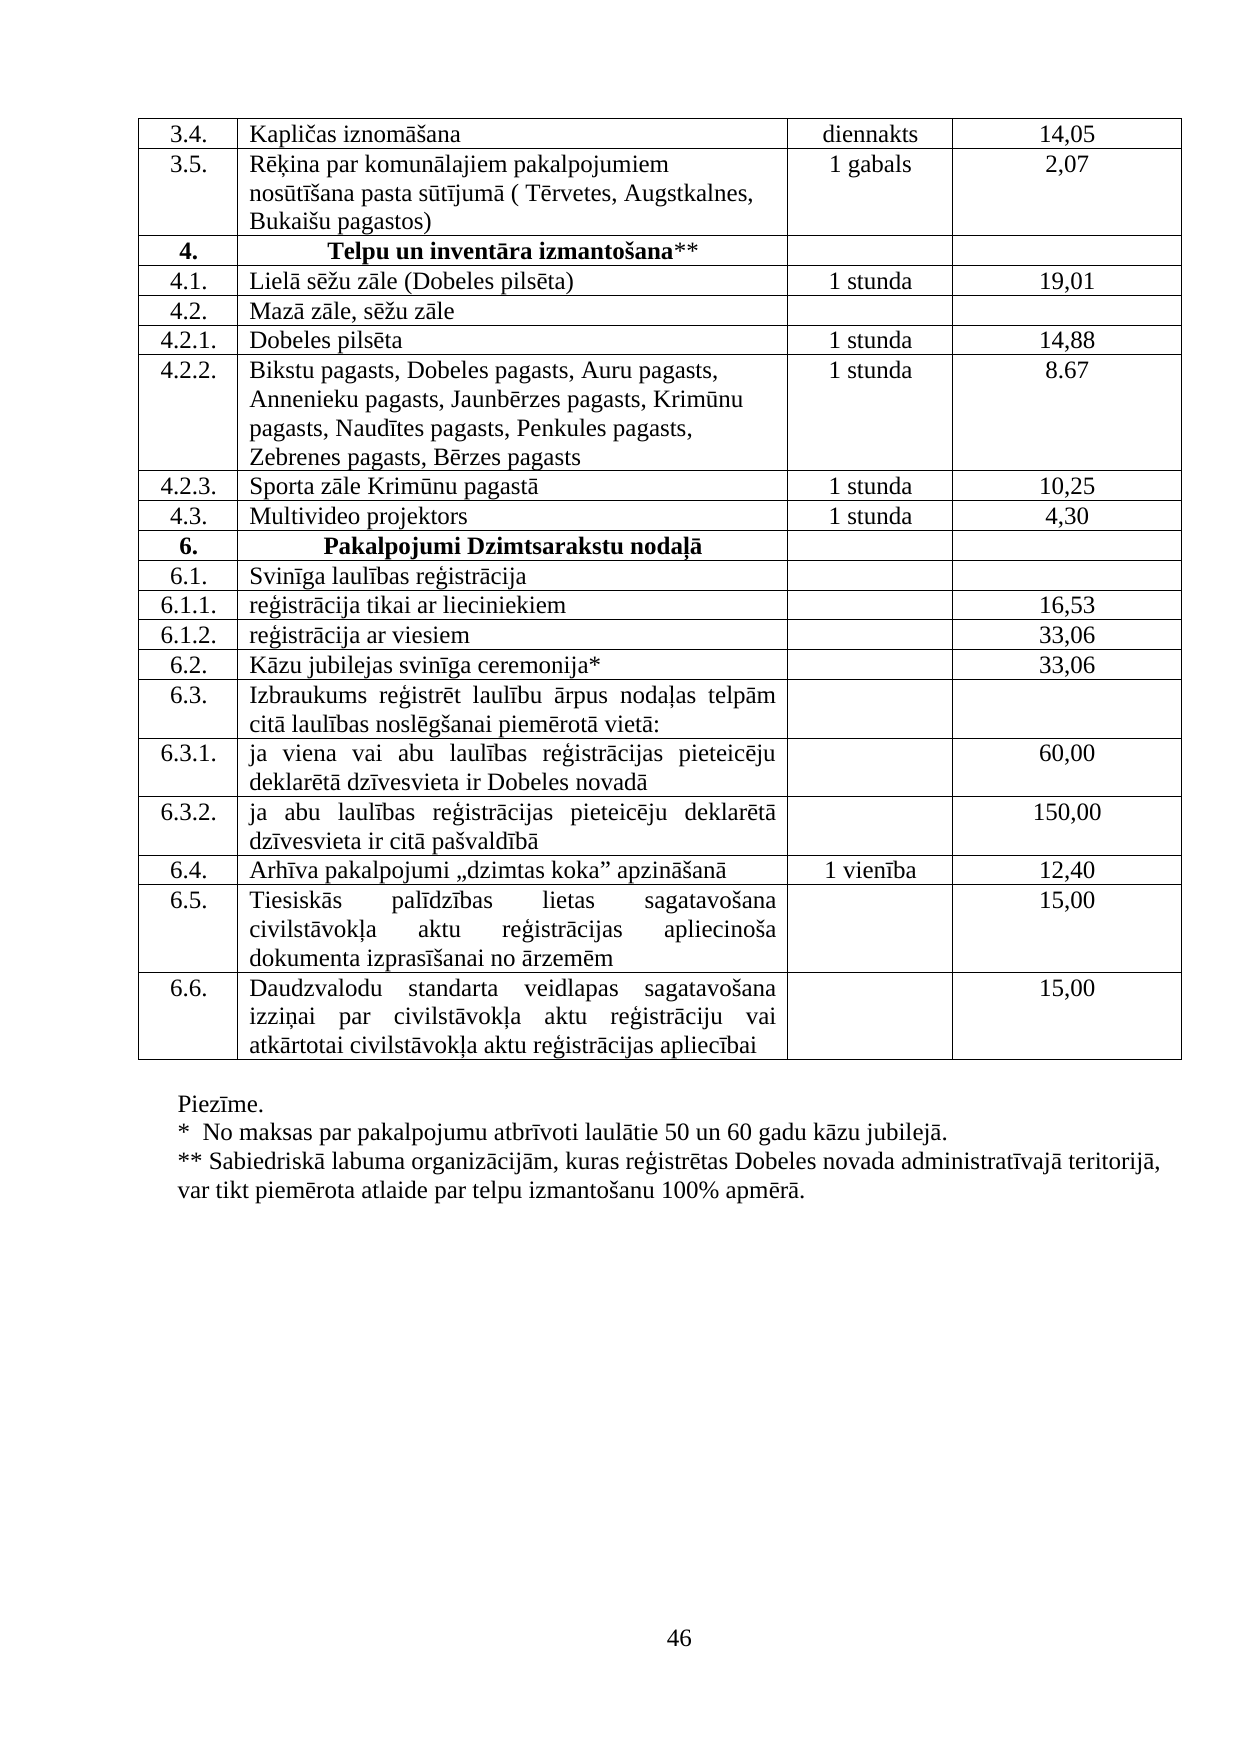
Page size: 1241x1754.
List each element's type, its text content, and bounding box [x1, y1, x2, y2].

table_cell 6.3. [139, 680, 237, 737]
table_cell [788, 591, 952, 619]
table_cell Kāzu jubilejas svinīga ceremonija* [238, 650, 787, 679]
table_cell Dobeles pilsēta [238, 326, 787, 354]
table_cell Lielā sēžu zāle (Dobeles pilsēta) [238, 266, 787, 295]
table_cell 1 stunda [788, 266, 952, 295]
table_cell [953, 236, 1181, 265]
table_cell Telpu un inventāra izmantošana** [238, 236, 787, 265]
table_cell 150,00 [953, 797, 1181, 854]
table_cell 3.5. [139, 149, 237, 235]
table_cell 6.1.2. [139, 620, 237, 649]
table_cell 2,07 [953, 149, 1181, 235]
table_cell 12,40 [953, 856, 1181, 884]
table_cell 6.2. [139, 650, 237, 679]
table_cell ja abu laulības reģistrācijas pieteicēju deklarētā dzīvesvieta ir citā pašvaldībā [238, 797, 787, 854]
table_cell 3.4. [139, 119, 237, 148]
table_cell ja viena vai abu laulības reģistrācijas pieteicēju deklarētā dzīvesvieta ir Dobeles novadā [238, 739, 787, 796]
table_cell Arhīva pakalpojumi „dzimtas koka” apzināšanā [238, 856, 787, 884]
table_cell Rēķina par komunālajiem pakalpojumiem nosūtīšana pasta sūtījumā ( Tērvetes, Augstkalnes, Bukaišu pagastos) [238, 149, 787, 235]
table_cell [788, 531, 952, 560]
table_cell 15,00 [953, 973, 1181, 1059]
table_cell 8.67 [953, 355, 1181, 470]
table_cell reģistrācija tikai ar lieciniekiem [238, 591, 787, 619]
table_cell [788, 973, 952, 1059]
table_cell [788, 885, 952, 972]
text Piezīme. [177, 1089, 1181, 1117]
table_cell [788, 620, 952, 649]
table_cell 1 stunda [788, 326, 952, 354]
table_cell [953, 680, 1181, 737]
table_cell [788, 561, 952, 589]
table_cell 33,06 [953, 650, 1181, 679]
table_cell 10,25 [953, 471, 1181, 500]
table_cell Daudzvalodu standarta veidlapas sagatavošana izziņai par civilstāvokļa aktu reģistrāciju vai atkārtotai civilstāvokļa aktu reģistrācijas apliecībai [238, 973, 787, 1059]
table_cell Svinīga laulības reģistrācija [238, 561, 787, 589]
table_cell Tiesiskās palīdzības lietas sagatavošana civilstāvokļa aktu reģistrācijas apliecinoša dokumenta izprasīšanai no ārzemēm [238, 885, 787, 972]
table_cell Izbraukums reģistrēt laulību ārpus nodaļas telpām citā laulības noslēgšanai piemērotā vietā: [238, 680, 787, 737]
table_cell 16,53 [953, 591, 1181, 619]
table_cell 4.2.3. [139, 471, 237, 500]
table_cell Pakalpojumi Dzimtsarakstu nodaļā [238, 531, 787, 560]
table_cell 6.3.2. [139, 797, 237, 854]
table_cell reģistrācija ar viesiem [238, 620, 787, 649]
table_cell 15,00 [953, 885, 1181, 972]
table_cell [953, 296, 1181, 324]
table_cell Bikstu pagasts, Dobeles pagasts, Auru pagasts, Annenieku pagasts, Jaunbērzes pagasts, Krimūnu pagasts, Naudītes pagasts, Penkules pagasts, Zebrenes pagasts, Bērzes pagasts [238, 355, 787, 470]
table_cell 1 gabals [788, 149, 952, 235]
table_cell 14,88 [953, 326, 1181, 354]
table_cell [788, 236, 952, 265]
table_cell 60,00 [953, 739, 1181, 796]
table_cell [788, 739, 952, 796]
table_cell Kapličas iznomāšana [238, 119, 787, 148]
table_cell 1 stunda [788, 471, 952, 500]
table_cell [788, 296, 952, 324]
table_cell 1 stunda [788, 501, 952, 530]
table_cell [788, 797, 952, 854]
text * No maksas par pakalpojumu atbrīvoti laulātie 50 un 60 gadu kāzu jubilejā. [177, 1117, 1181, 1146]
table_cell 4,30 [953, 501, 1181, 530]
table_cell 19,01 [953, 266, 1181, 295]
table_cell 6.4. [139, 856, 237, 884]
table_cell 4.3. [139, 501, 237, 530]
table_cell Multivideo projektors [238, 501, 787, 530]
table_cell [788, 650, 952, 679]
table_cell 1 stunda [788, 355, 952, 470]
table_cell Mazā zāle, sēžu zāle [238, 296, 787, 324]
table_cell 1 vienība [788, 856, 952, 884]
table_cell Sporta zāle Krimūnu pagastā [238, 471, 787, 500]
table_cell 6.5. [139, 885, 237, 972]
table_cell 6. [139, 531, 237, 560]
table_cell 4.2.2. [139, 355, 237, 470]
table_cell 14,05 [953, 119, 1181, 148]
table_cell 33,06 [953, 620, 1181, 649]
table_cell 6.1. [139, 561, 237, 589]
text ** Sabiedriskā labuma organizācijām, kuras reģistrētas Dobeles novada administratīvajā teritorijā, var tikt piemērota atlaide par telpu izmantošanu 100% apmērā. [177, 1146, 1181, 1204]
table_cell 6.1.1. [139, 591, 237, 619]
table_cell 6.3.1. [139, 739, 237, 796]
table_cell diennakts [788, 119, 952, 148]
table_cell 4.1. [139, 266, 237, 295]
table_cell 4.2.1. [139, 326, 237, 354]
table_cell [953, 561, 1181, 589]
table_cell 4. [139, 236, 237, 265]
table_cell 4.2. [139, 296, 237, 324]
table_cell 6.6. [139, 973, 237, 1059]
table_cell [953, 531, 1181, 560]
table_cell [788, 680, 952, 737]
